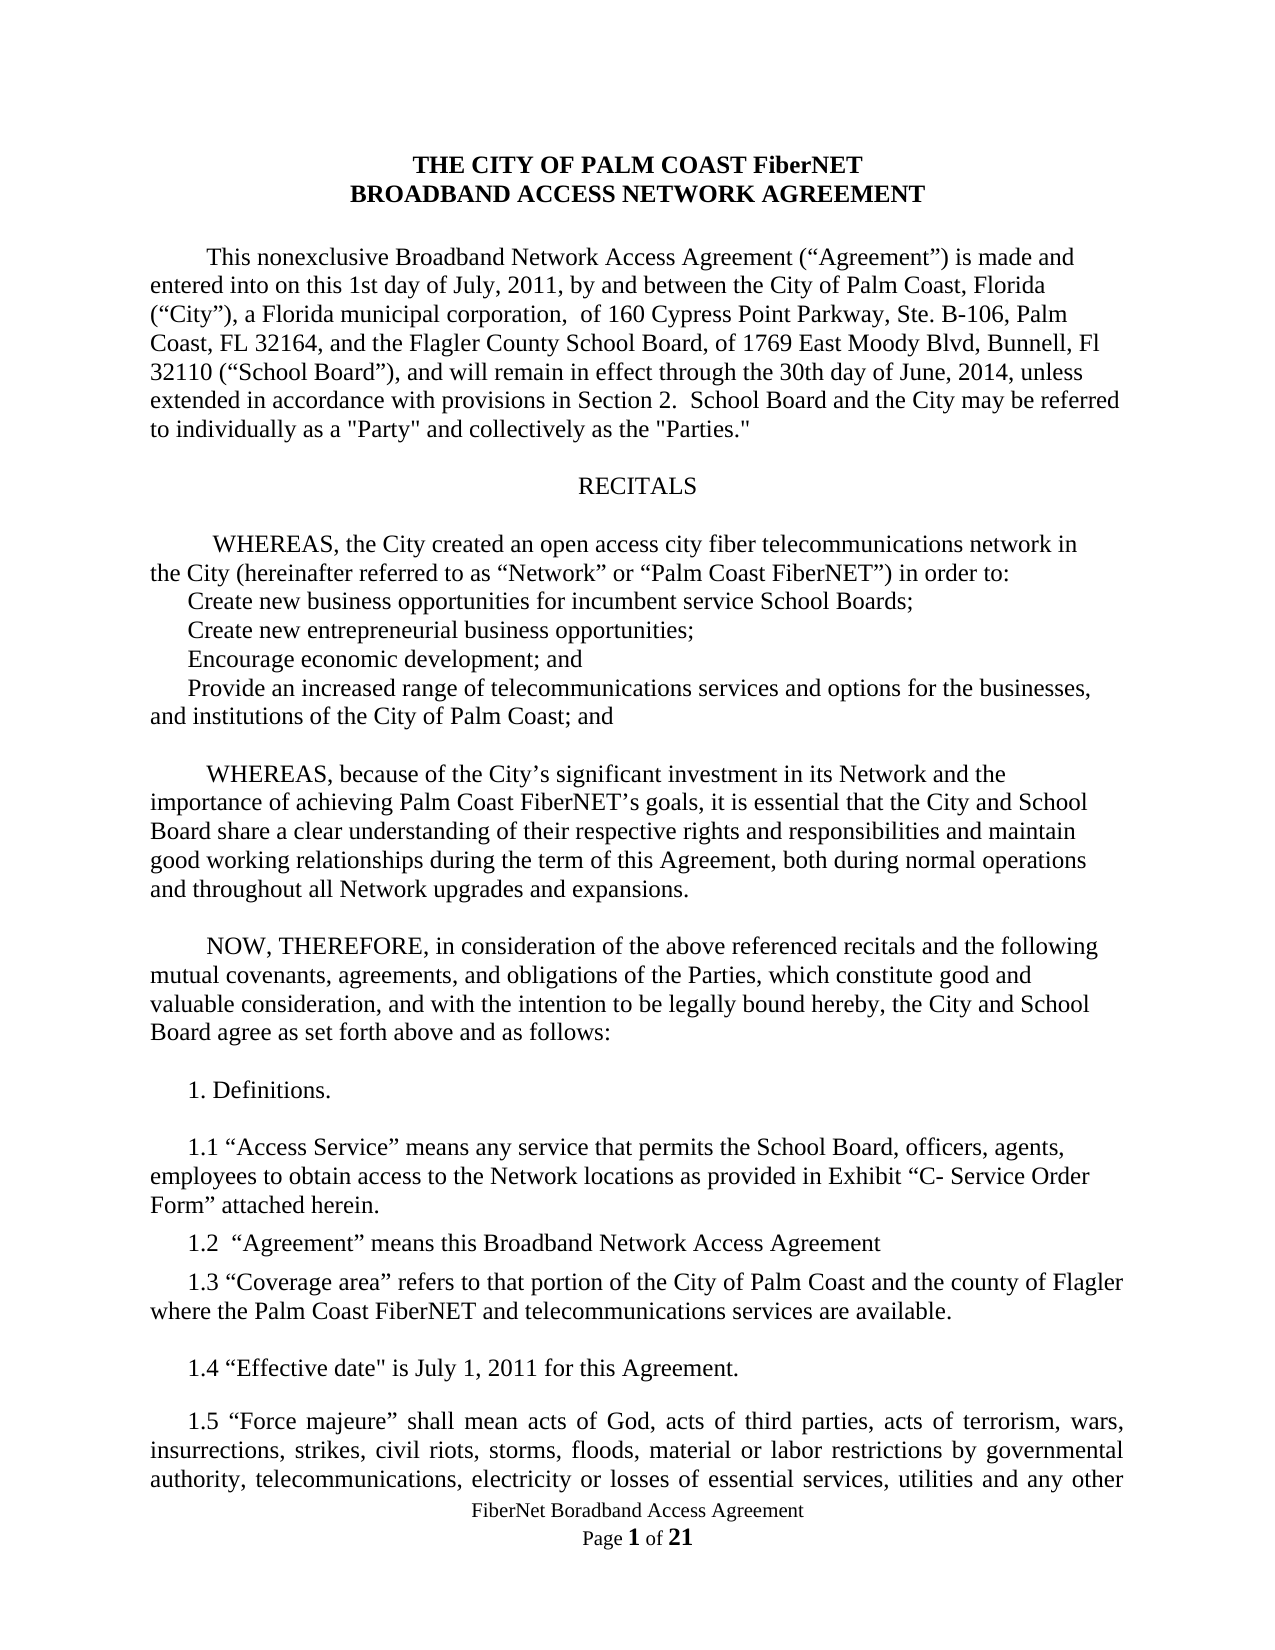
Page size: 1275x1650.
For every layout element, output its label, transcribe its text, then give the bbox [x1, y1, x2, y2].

text NOW, THEREFORE, in consideration of the above referenced recitals and the following mutual covenants, agreements, and obligations of the Parties, which constitute good and valuable consideration, and with the intention to be legally bound hereby, the City and School Board agree as set forth above and as follows: [150, 931, 1111, 1046]
text 1.1 “Access Service” means any service that permits the School Board, officers, agents, employees to obtain access to the Network locations as provided in Exhibit “C- Service Order Form” attached herein. [150, 1132, 1111, 1218]
text 1.4 “Effective date" is July 1, 2011 for this Agreement. [150, 1353, 1125, 1382]
text This nonexclusive Broadband Network Access Agreement (“Agreement”) is made and entered into on this 1st day of July, 2011, by and between the City of Palm Coast, Florida (“City”), a Florida municipal corporation, of 160 Cypress Point Parkway, Ste. B-106, Palm Coast, FL 32164, and the Flagler County School Board, of 1769 East Moody Blvd, Bunnell, Fl 32110 (“School Board”), and will remain in effect through the 30th day of June, 2014, unless extended in accordance with provisions in Section 2. School Board and the City may be referred to individually as a "Party" and collectively as the "Parties." [150, 242, 1125, 443]
text Create new entrepreneurial business opportunities; [187, 615, 1125, 644]
text 1.2 “Agreement” means this Broadband Network Access Agreement [150, 1228, 1111, 1257]
text Create new business opportunities for incumbent service School Boards; [150, 586, 1125, 615]
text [150, 1406, 1125, 1493]
text WHEREAS, the City created an open access city fiber telecommunications network in the City (hereinafter referred to as “Network” or “Palm Coast FiberNET”) in order to: [150, 529, 1111, 586]
text 1.3 “Coverage area” refers to that portion of the City of Palm Coast and the county of Flagler where the Palm Coast FiberNET and telecommunications services are available. [150, 1267, 1125, 1324]
text THE CITY OF PALM COAST FiberNET [150, 150, 1125, 179]
text BROADBAND ACCESS NETWORK AGREEMENT [150, 179, 1125, 207]
text Encourage economic development; and [150, 644, 1125, 673]
text WHEREAS, because of the City’s significant investment in its Network and the importance of achieving Palm Coast FiberNET’s goals, it is essential that the City and School Board share a clear understanding of their respective rights and responsibilities and maintain good working relationships during the term of this Agreement, both during normal operations and throughout all Network upgrades and expansions. [150, 759, 1111, 902]
text 1. Definitions. [150, 1075, 1125, 1103]
text RECITALS [150, 471, 1125, 500]
text Provide an increased range of telecommunications services and options for the businesses, and institutions of the City of Palm Coast; and [150, 673, 1111, 730]
